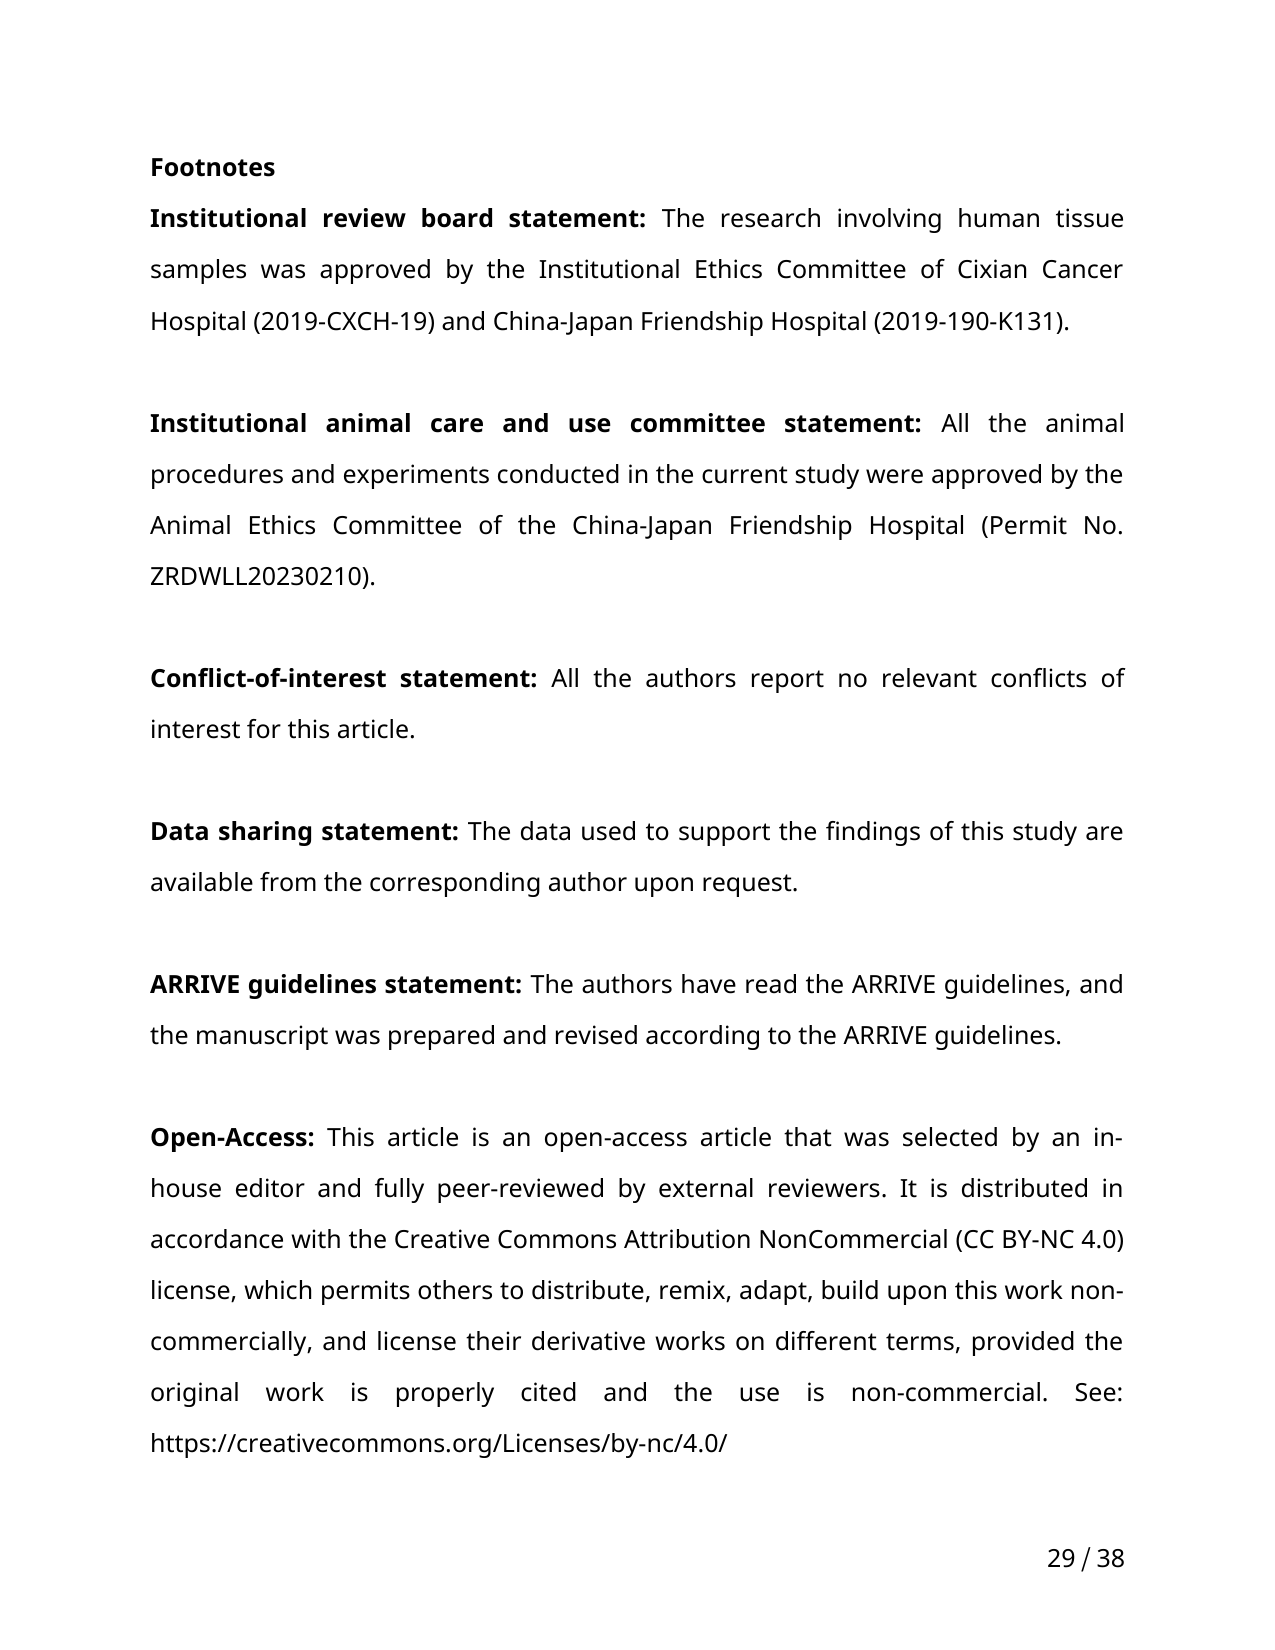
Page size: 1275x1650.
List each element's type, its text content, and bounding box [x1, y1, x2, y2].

text Open-Access: This article is an open-access article that was selected by an in-house editor and fully peer-reviewed by external reviewers. It is distributed in accordance with the Creative Commons Attribution NonCommercial (CC BY-NC 4.0) license, which permits others to distribute, remix, adapt, build upon this work non-commercially, and license their derivative works on different terms, provided the original work is properly cited and the use is non-commercial. See: https://creativecommons.org/Licenses/by-nc/4.0/ [150, 1120, 1125, 1460]
text Institutional review board statement: The research involving human tissue samples was approved by the Institutional Ethics Committee of Cixian Cancer Hospital (2019-CXCH-19) and China-Japan Friendship Hospital (2019-190-K131). [150, 201, 1125, 337]
text Data sharing statement: The data used to support the findings of this study are available from the corresponding author upon request. [150, 813, 1125, 899]
text Conflict-of-interest statement: All the authors report no relevant conflicts of interest for this article. [150, 660, 1125, 746]
text Footnotes [150, 150, 1125, 184]
text Institutional animal care and use committee statement: All the animal procedures and experiments conducted in the current study were approved by the Animal Ethics Committee of the China-Japan Friendship Hospital (Permit No. ZRDWLL20230210). [150, 405, 1125, 592]
text ARRIVE guidelines statement: The authors have read the ARRIVE guidelines, and the manuscript was prepared and revised according to the ARRIVE guidelines. [150, 967, 1125, 1052]
